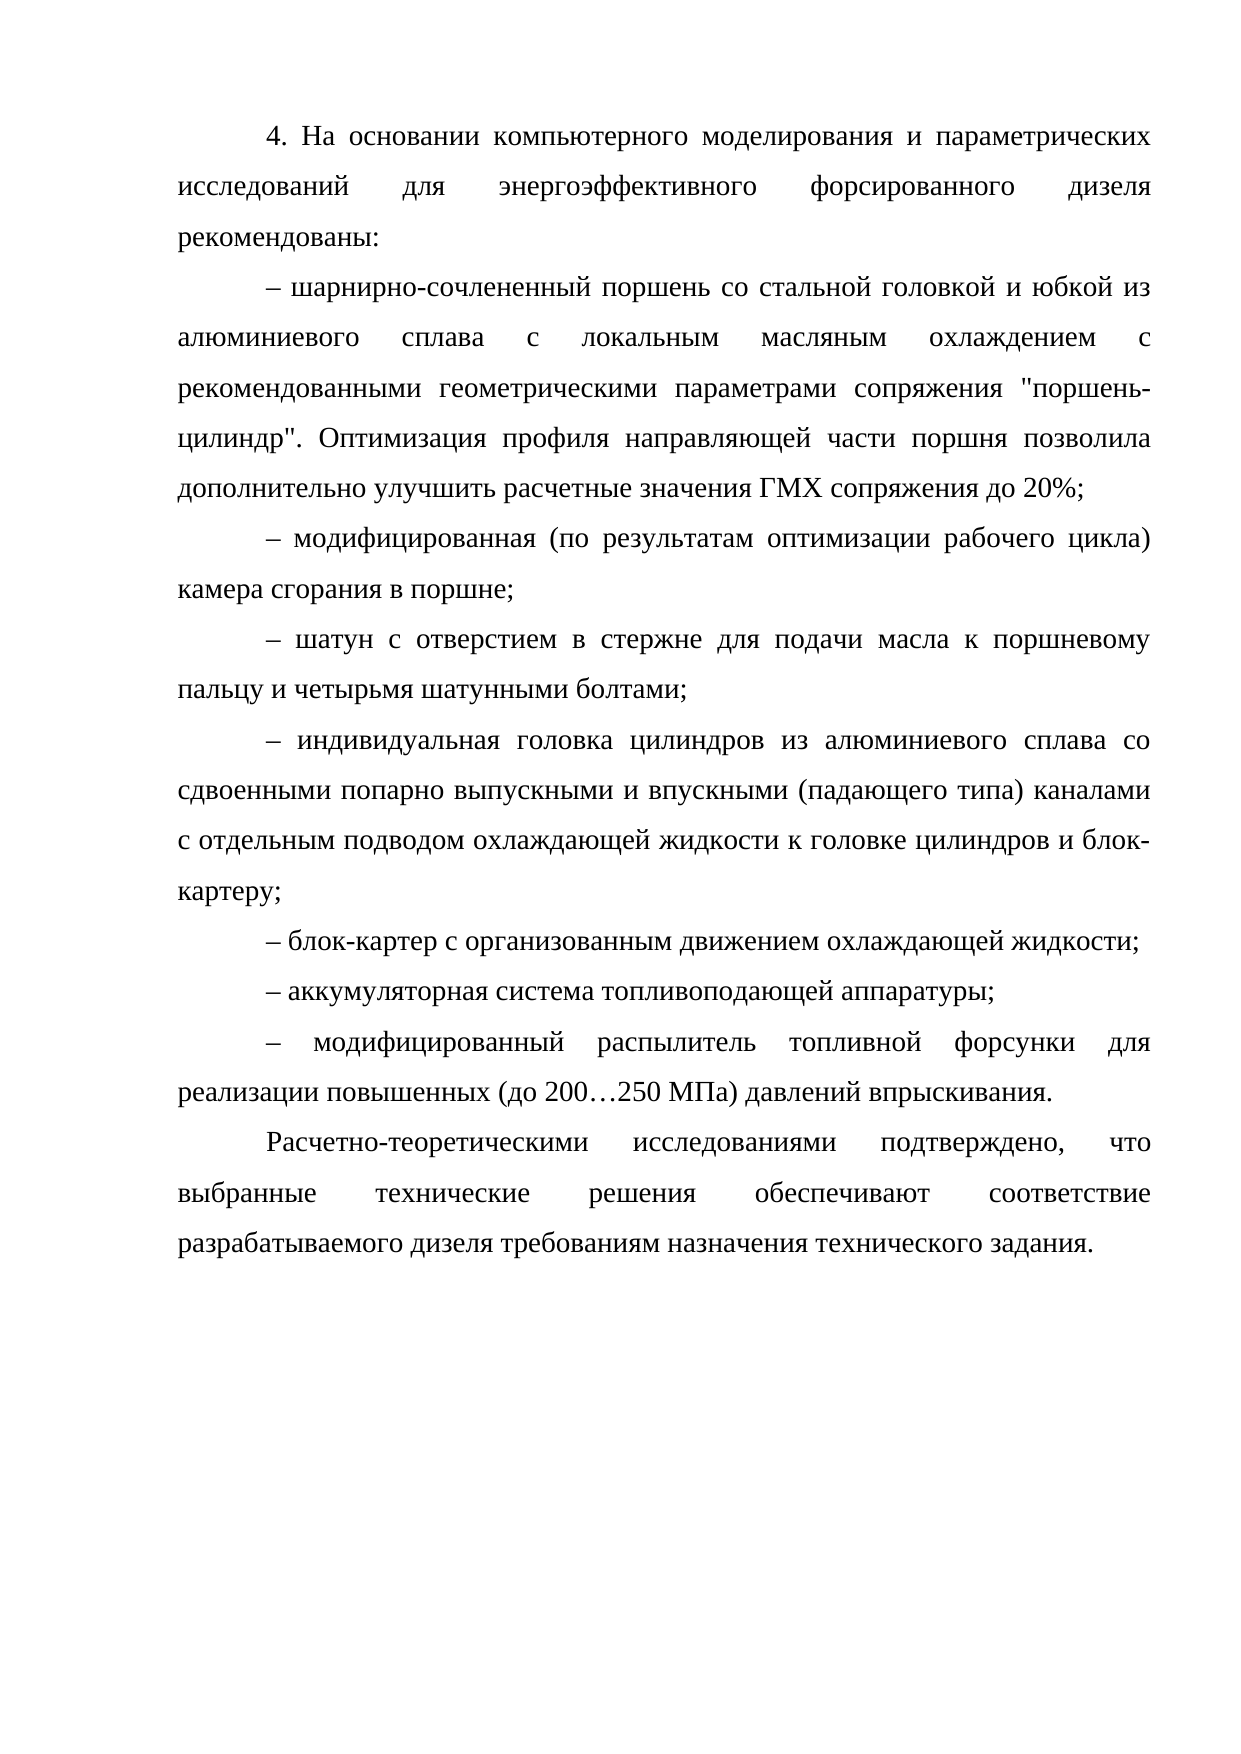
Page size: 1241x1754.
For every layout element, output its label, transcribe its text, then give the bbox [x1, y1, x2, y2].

text Расчетно-теоретическими исследованиями подтверждено, что выбранные технические решения обеспечивают соответствие разрабатываемого дизеля требованиям назначения технического задания. [177, 1124, 1152, 1258]
text – шатун с отверстием в стержне для подачи масла к поршневому пальцу и четырьмя шатунными болтами; [177, 621, 1152, 705]
text – модифицированный распылитель топливной форсунки для реализации повышенных (до 200…250 МПа) давлений впрыскивания. [177, 1024, 1152, 1108]
text – модифицированная (по результатам оптимизации рабочего цикла) камера сгорания в поршне; [177, 521, 1152, 604]
text – шарнирно-сочлененный поршень со стальной головкой и юбкой из алюминиевого сплава с локальным масляным охлаждением с рекомендованными геометрическими параметрами сопряжения "поршень-цилиндр". Оптимизация профиля направляющей части поршня позволила дополнительно улучшить расчетные значения ГМХ сопряжения до 20%; [177, 269, 1152, 504]
text 4. На основании компьютерного моделирования и параметрических исследований для энергоэффективного форсированного дизеля рекомендованы: [177, 118, 1152, 252]
text – индивидуальная головка цилиндров из алюминиевого сплава со сдвоенными попарно выпускными и впускными (падающего типа) каналами с отдельным подводом охлаждающей жидкости к головке цилиндров и блок-картеру; [177, 722, 1152, 906]
text – аккумуляторная система топливоподающей аппаратуры; [177, 973, 1152, 1007]
text – блок-картер с организованным движением охлаждающей жидкости; [177, 923, 1152, 957]
